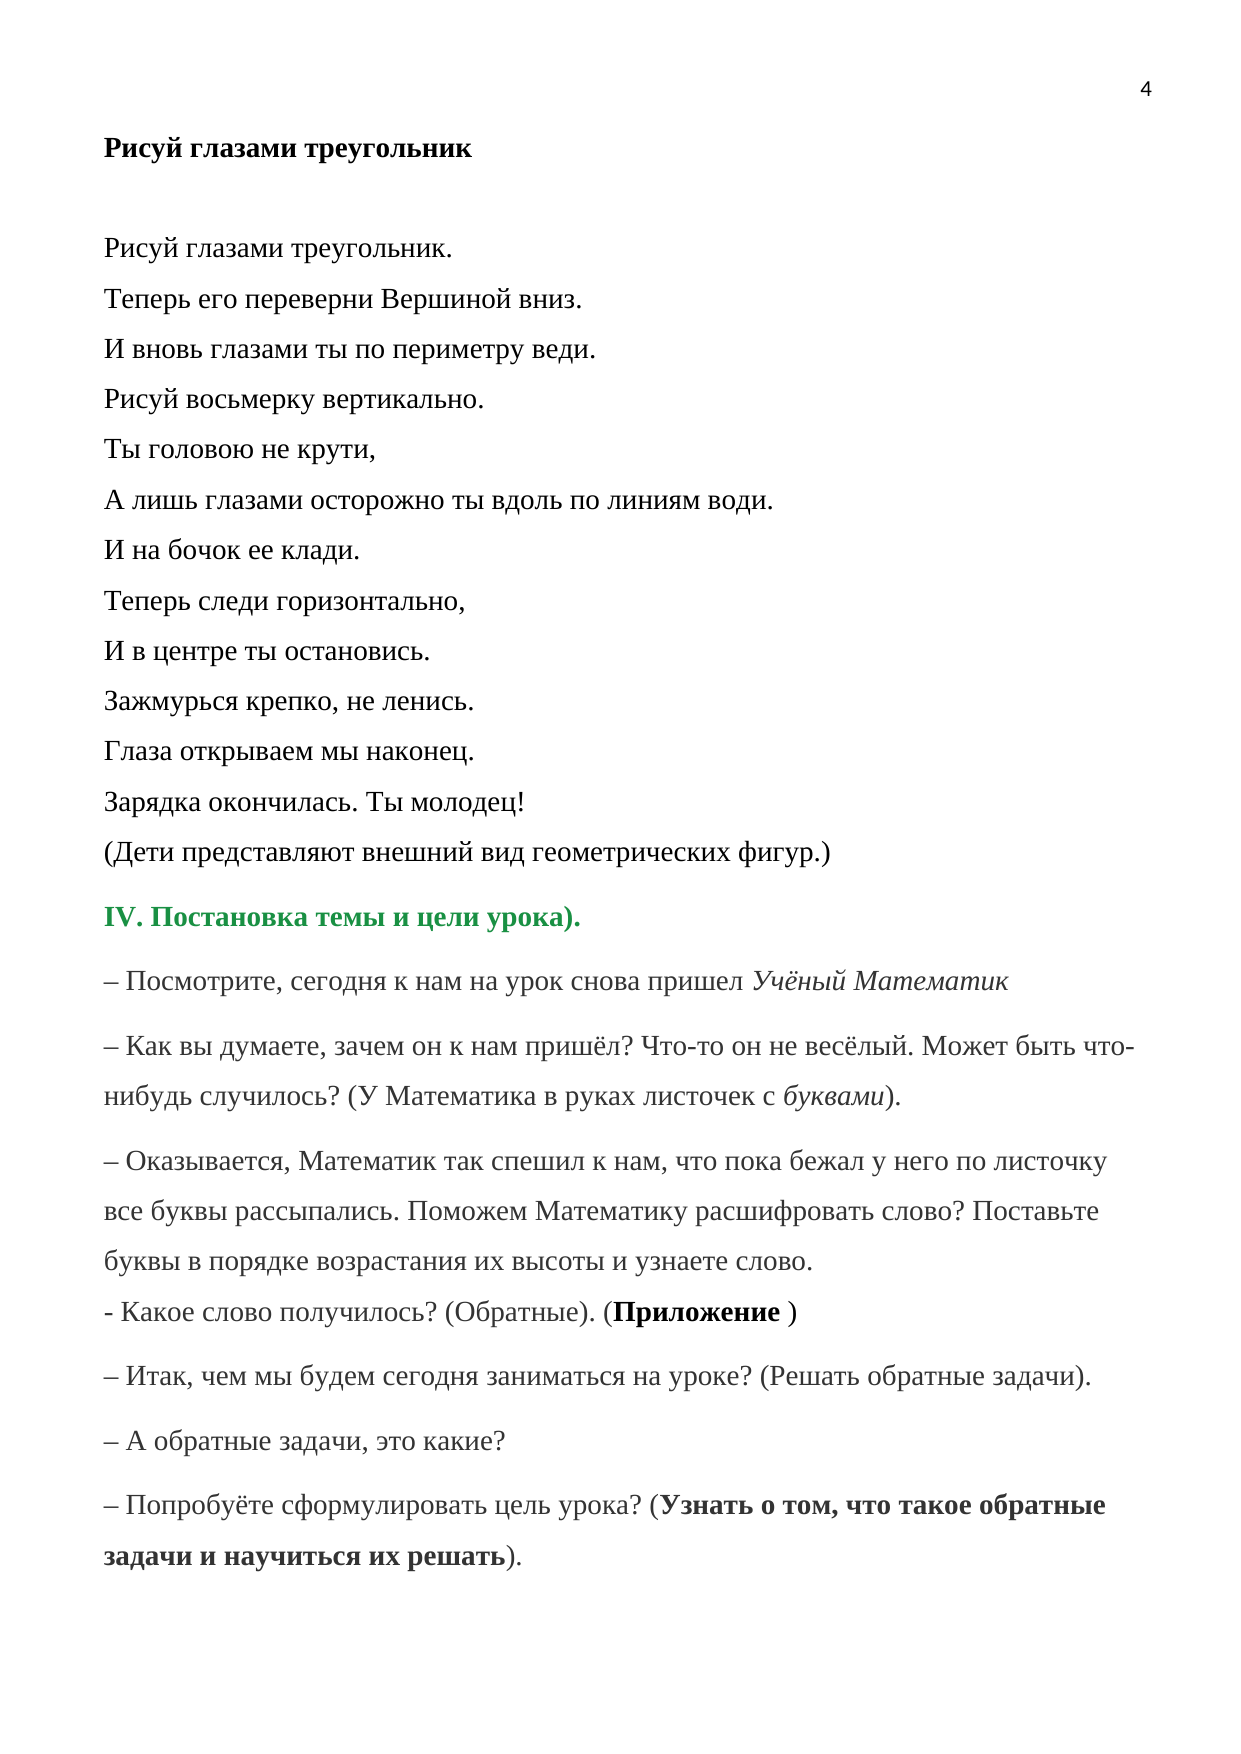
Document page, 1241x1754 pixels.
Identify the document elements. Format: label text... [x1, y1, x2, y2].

text И на бочок ее клади. [103, 532, 1152, 566]
text Рисуй глазами треугольник. [103, 230, 1152, 264]
text – Итак, чем мы будем сегодня заниматься на уроке? (Решать обратные задачи). [103, 1358, 1152, 1392]
text – Попробуёте сформулировать цель урока? (Узнать о том, что такое обратные задачи и научиться их решать). [103, 1487, 1152, 1571]
text Зажмурься крепко, не ленись. [103, 683, 1152, 717]
text – Посмотрите, сегодня к нам на урок снова пришел Учёный Математик [103, 963, 1152, 997]
subtitle IV. Постановка темы и цели урока). [103, 899, 1152, 932]
text Рисуй восьмерку вертикально. [103, 381, 1152, 415]
text – Оказывается, Математик так спешил к нам, что пока бежал у него по листочку все буквы рассыпались. Поможем Математику расшифровать слово? Поставьте буквы в порядке возрастания их высоты и узнаете слово. - Какое слово получилось? (Обратные). (Приложение ) [103, 1143, 1152, 1327]
text Глаза открываем мы наконец. [103, 733, 1152, 767]
text А лишь глазами осторожно ты вдоль по линиям води. [103, 482, 1152, 516]
text Ты головою не крути, [103, 432, 1152, 465]
text И в центре ты остановись. [103, 633, 1152, 666]
text – Как вы думаете, зачем он к нам пришёл? Что-то он не весёлый. Может быть что-нибудь случилось? (У Математика в руках листочек с буквами). [103, 1028, 1152, 1112]
text Рисуй глазами треугольник [103, 130, 1152, 163]
text И вновь глазами ты по периметру веди. [103, 331, 1152, 364]
text (Дети представляют внешний вид геометрических фигур.) [103, 834, 1152, 868]
text Теперь его переверни Вершиной вниз. [103, 281, 1152, 314]
text Теперь следи горизонтально, [103, 583, 1152, 616]
text – А обратные задачи, это какие? [103, 1423, 1152, 1456]
text Зарядка окончилась. Ты молодец! [103, 784, 1152, 817]
